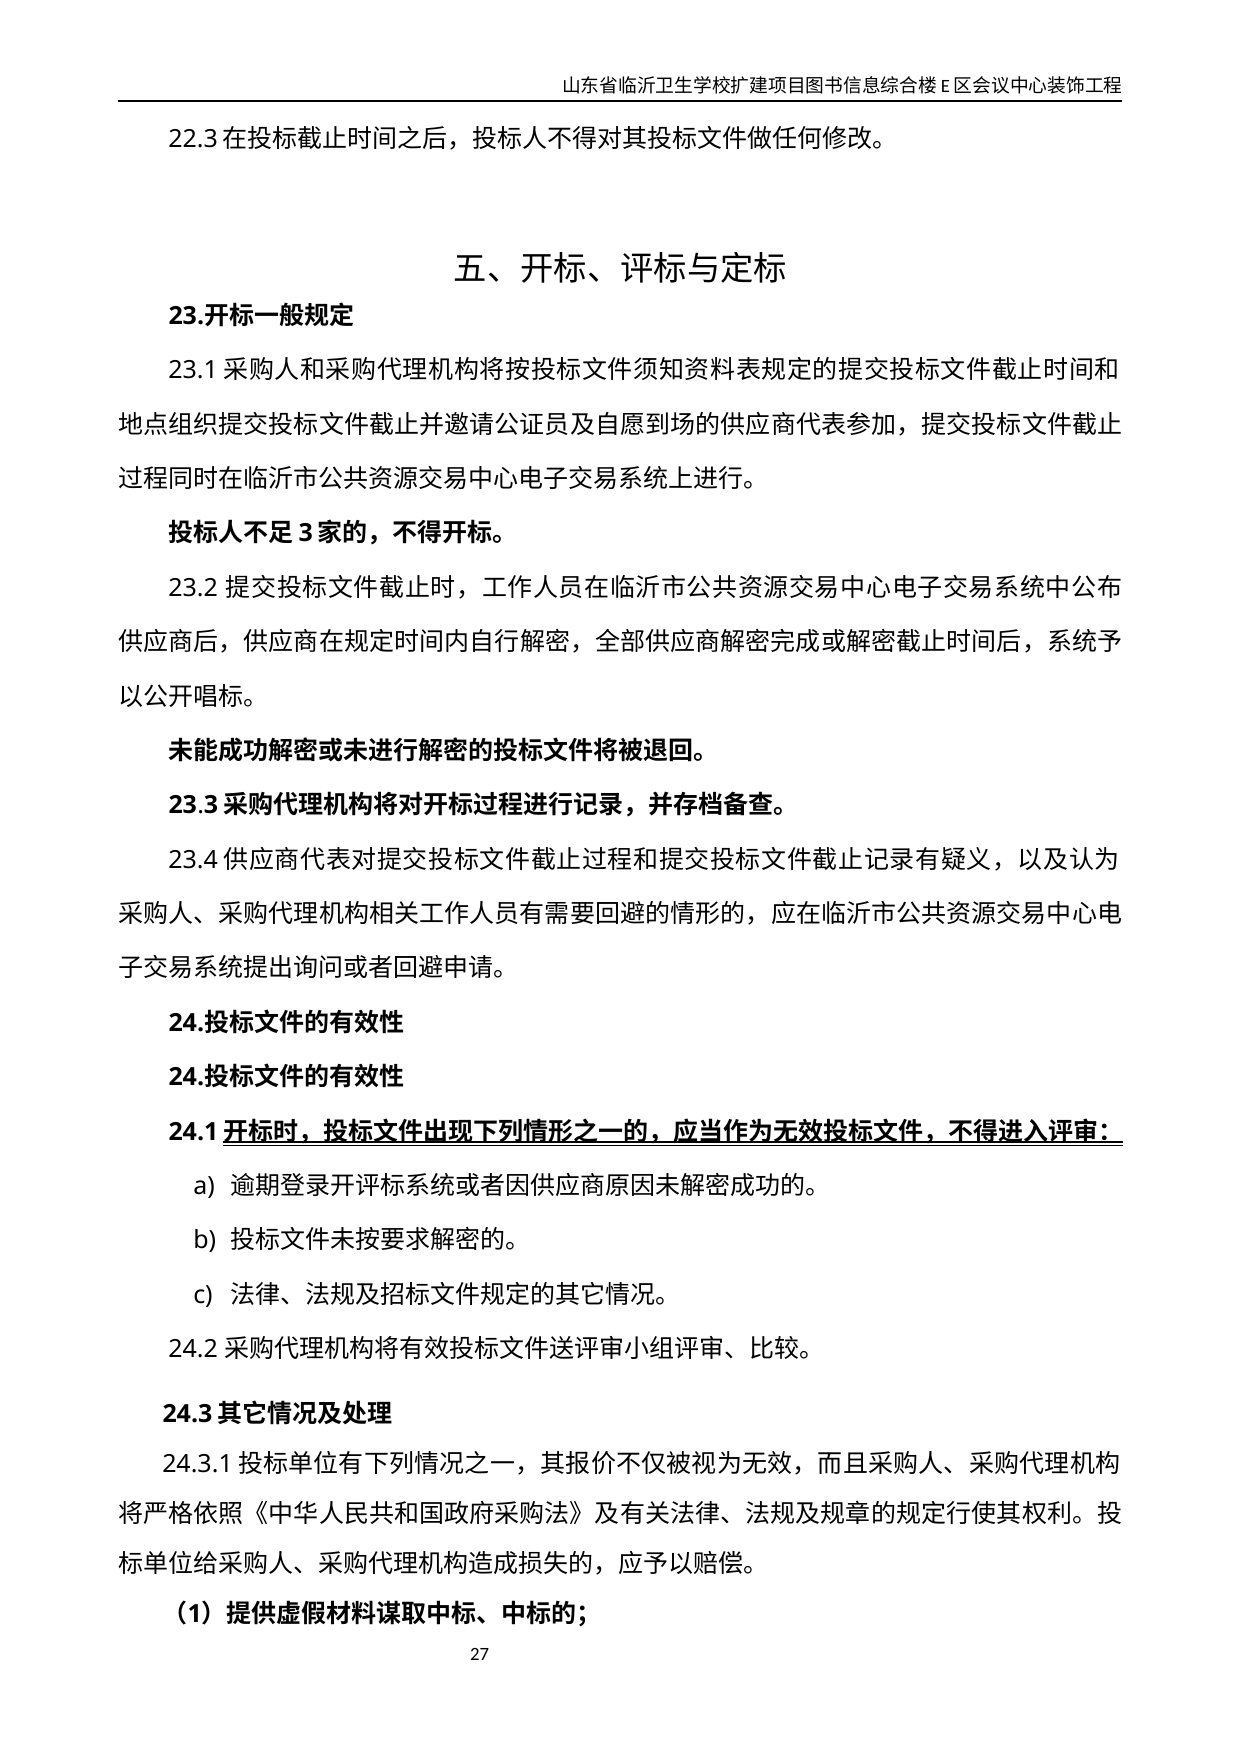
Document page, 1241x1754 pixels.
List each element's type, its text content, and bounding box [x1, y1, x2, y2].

list 法律、法规及招标文件规定的其它情况。 [193, 1274, 1122, 1310]
text 23.开标一般规定 [118, 295, 1122, 332]
text 24.投标文件的有效性 [118, 1002, 1122, 1038]
text 23.2 提交投标文件截止时，工作人员在临沂市公共资源交易中心电子交易系统中公布供应商后，供应商在规定时间内自行解密，全部供应商解密完成或解密截止时间后，系统予以公开唱标。 [118, 567, 1122, 712]
text 未能成功解密或未进行解密的投标文件将被退回。 [118, 730, 1122, 767]
text 五、开标、评标与定标 [118, 222, 1122, 295]
list 逾期登录开评标系统或者因供应商原因未解密成功的。 [193, 1165, 1122, 1202]
text 24.2 采购代理机构将有效投标文件送评审小组评审、比较。 [168, 1328, 1122, 1365]
text 23.4供应商代表对提交投标文件截止过程和提交投标文件截止记录有疑义，以及认为采购人、采购代理机构相关工作人员有需要回避的情形的，应在临沂市公共资源交易中心电子交易系统提出询问或者回避申请。 [118, 839, 1122, 984]
text 24.1开标时，投标文件出现下列情形之一的，应当作为无效投标文件，不得进入评审： [168, 1111, 1122, 1147]
text 23.3采购代理机构将对开标过程进行记录，并存档备查。 [118, 785, 1122, 821]
text 22.3在投标截止时间之后，投标人不得对其投标文件做任何修改。 [118, 118, 1122, 154]
text （1）提供虚假材料谋取中标、中标的； [118, 1583, 1122, 1633]
list 投标文件未按要求解密的。 [193, 1220, 1122, 1256]
text 24.投标文件的有效性 [118, 1057, 1122, 1093]
text 23.1采购人和采购代理机构将按投标文件须知资料表规定的提交投标文件截止时间和地点组织提交投标文件截止并邀请公证员及自愿到场的供应商代表参加，提交投标文件截止过程同时在临沂市公共资源交易中心电子交易系统上进行。 [118, 350, 1122, 495]
text 24.3.1投标单位有下列情况之一，其报价不仅被视为无效，而且采购人、采购代理机构将严格依照《中华人民共和国政府采购法》及有关法律、法规及规章的规定行使其权利。投标单位给采购人、采购代理机构造成损失的，应予以赔偿。 [118, 1433, 1122, 1583]
text 24.3其它情况及处理 [118, 1383, 1122, 1433]
text 投标人不足3家的，不得开标。 [118, 513, 1122, 549]
